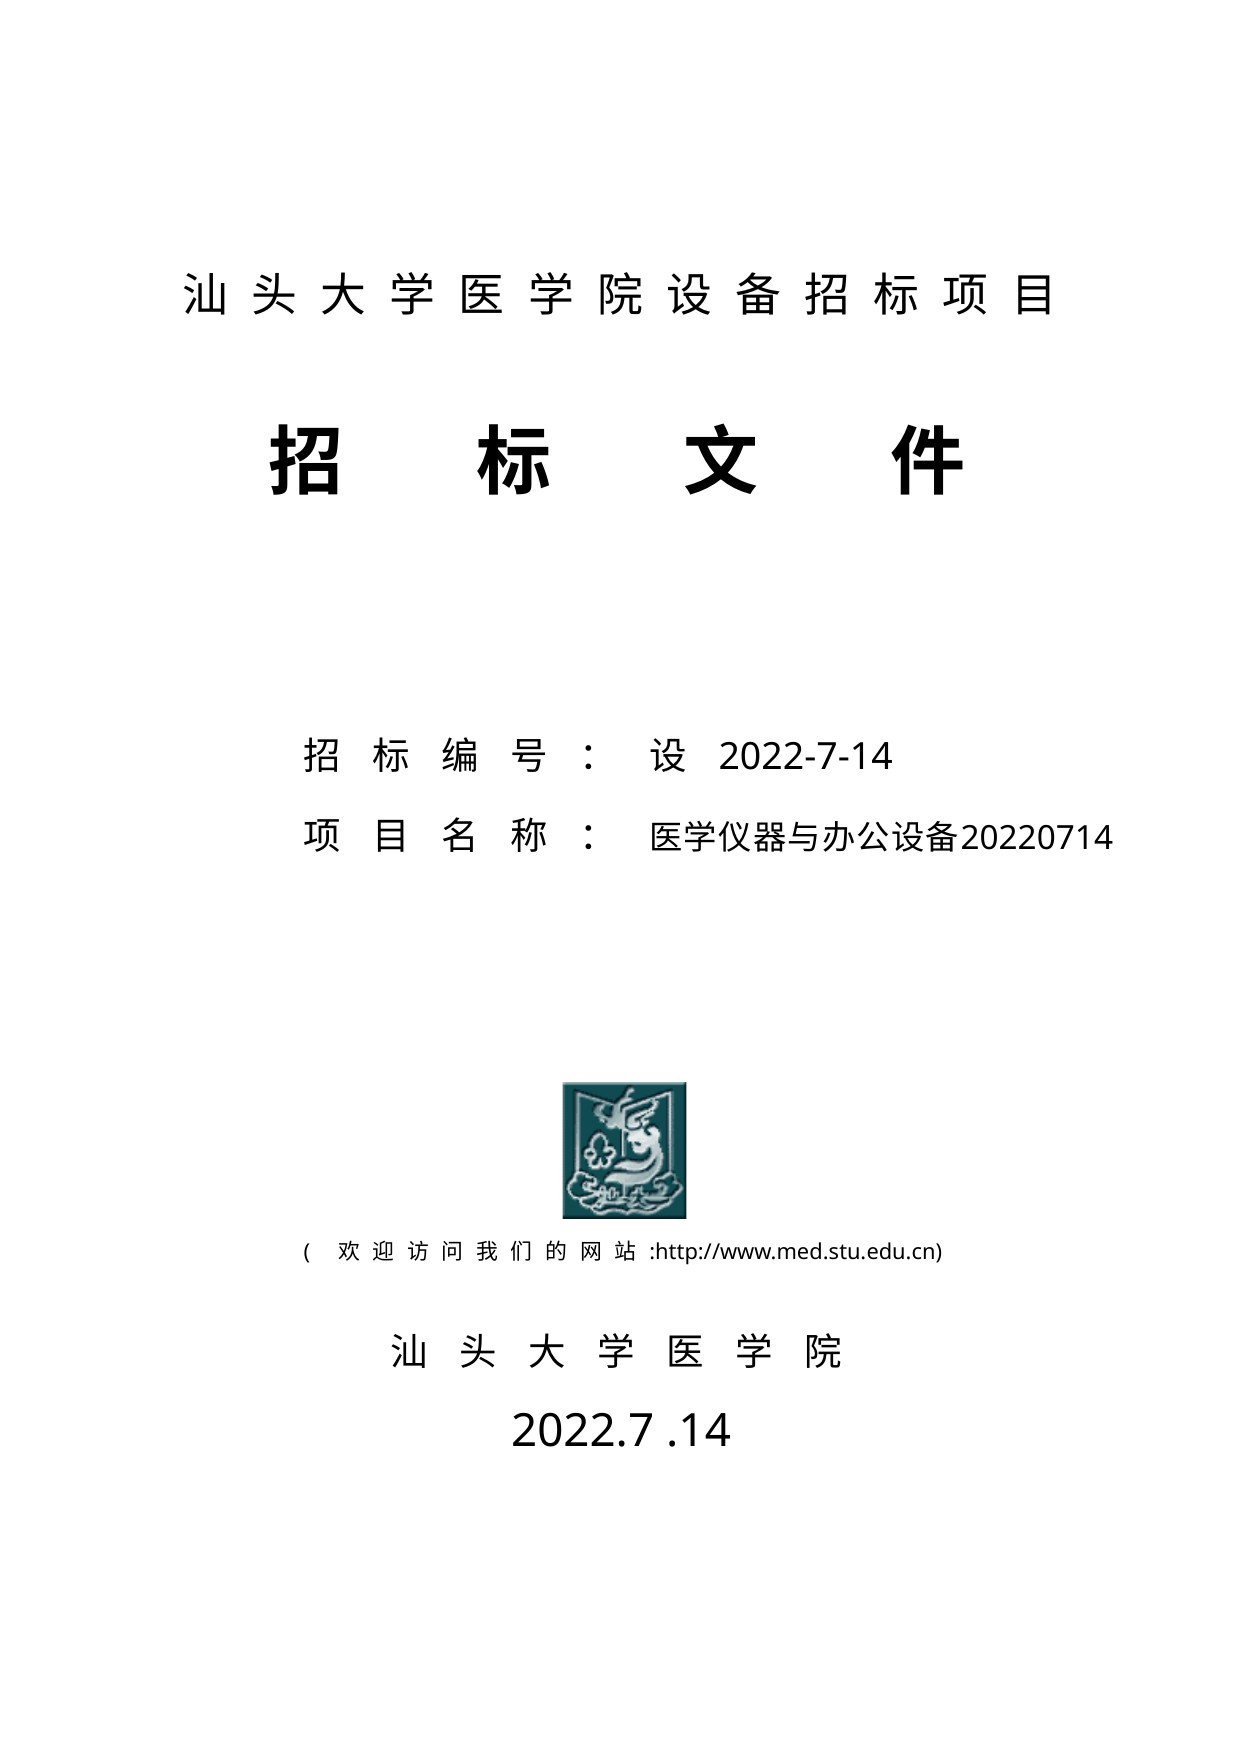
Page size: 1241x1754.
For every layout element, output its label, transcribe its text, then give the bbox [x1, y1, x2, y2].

text 2022.7 .14 [130, 1388, 1133, 1468]
subtitle 汕头大学医学院设备招标项目 [130, 252, 1133, 332]
subtitle 招 标 文 件 [130, 396, 1133, 515]
text 汕头大学医学院 [130, 1309, 1133, 1388]
text 招标编号：设2022-7-14 [130, 714, 1133, 793]
picture [562, 1082, 687, 1219]
text (欢迎访问我们的网站:http://www.med.stu.edu.cn) [130, 1230, 1133, 1269]
text 项目名称：医学仪器与办公设备20220714 [130, 793, 1133, 873]
